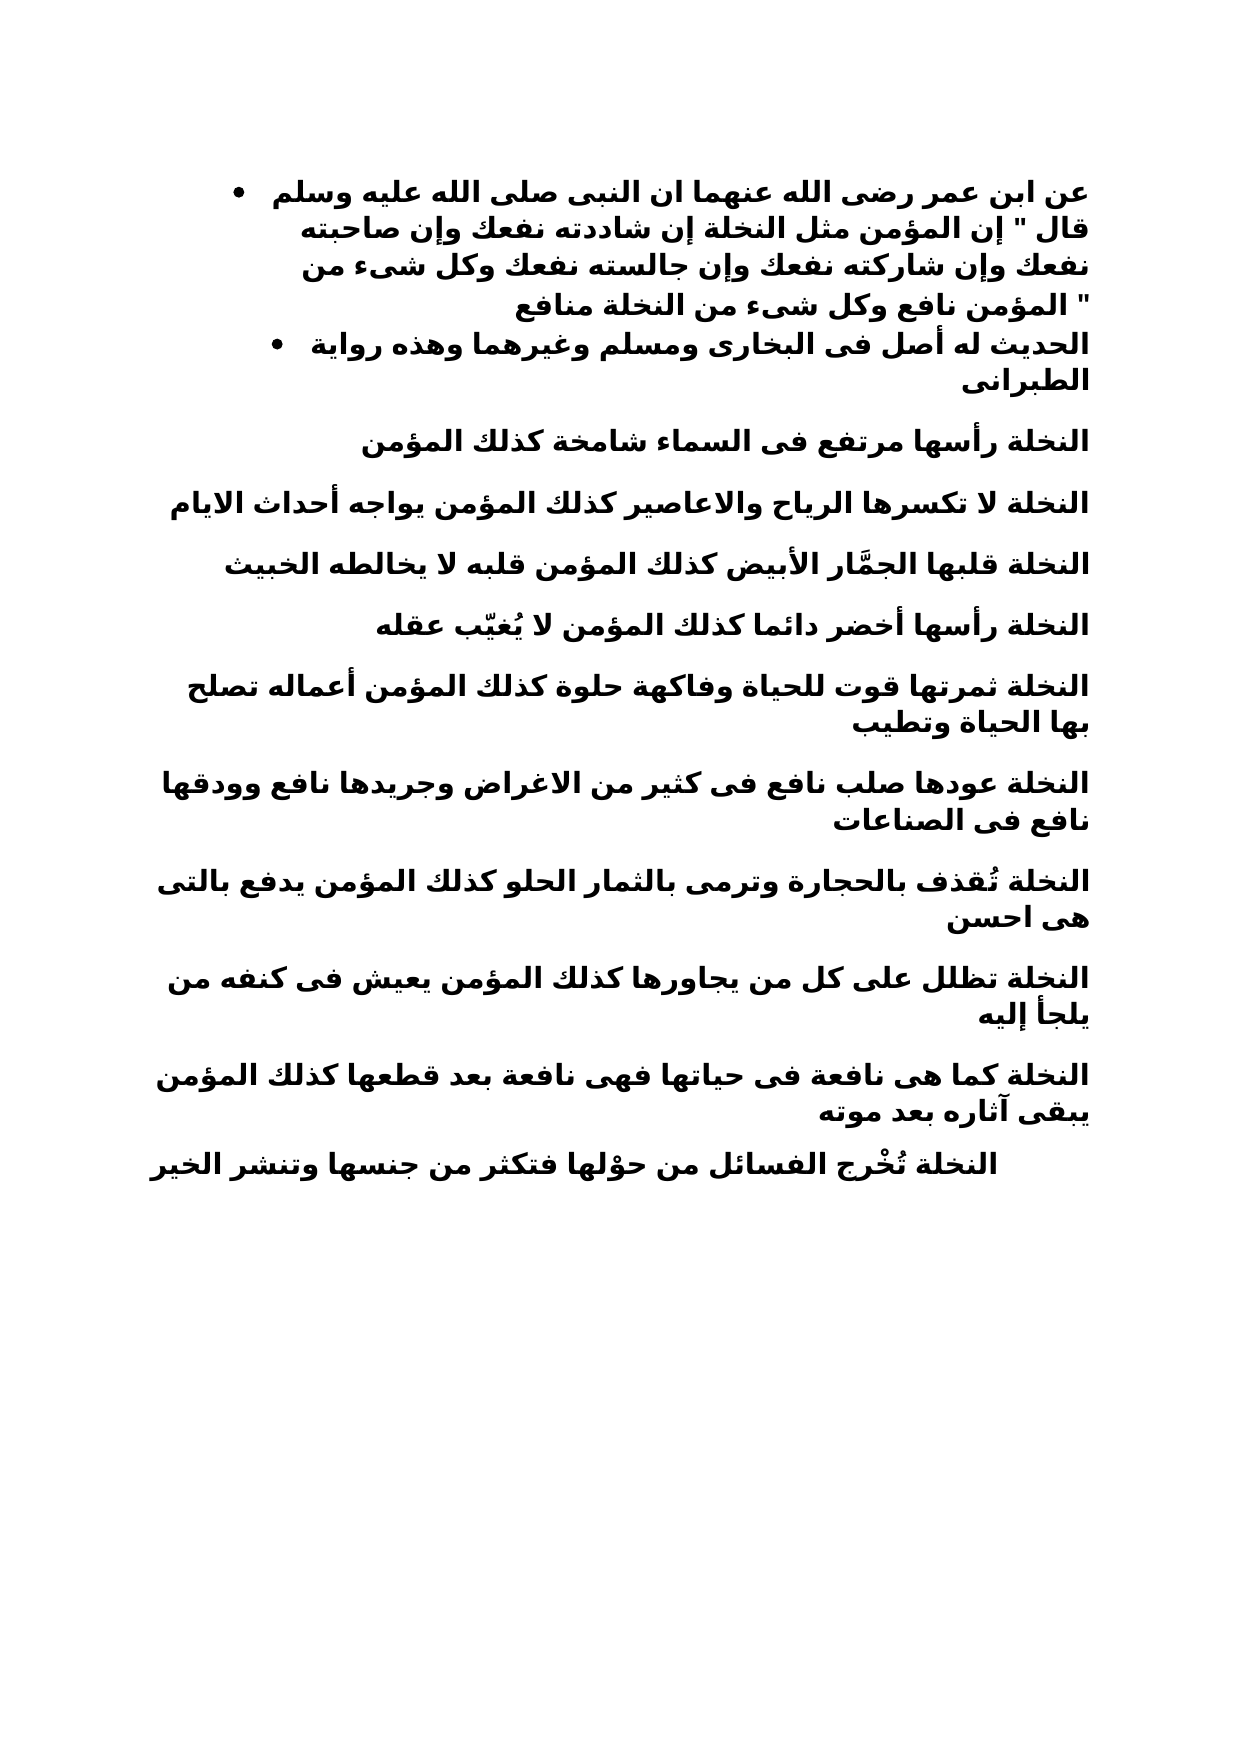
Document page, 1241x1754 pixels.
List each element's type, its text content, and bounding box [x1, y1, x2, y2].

text النخلة تُخْرج الفسائل من حوْلها فتكثر من جنسها وتنشر الخير [150, 1147, 1090, 1181]
text النخلة قلبها الجمَّار الأبيض كذلك المؤمن قلبه لا يخالطه الخبيث [150, 547, 1090, 580]
text النخلة تُقذف بالحجارة وترمى بالثمار الحلو كذلك المؤمن يدفع بالتى هى احسن [150, 864, 1090, 933]
text النخلة رأسها أخضر دائما كذلك المؤمن لا يُغيّب عقله [150, 608, 1090, 641]
text النخلة لا تكسرها الرياح والاعاصير كذلك المؤمن يواجه أحداث الايام [150, 486, 1090, 519]
list عن ابن عمر رضى الله عنهما ان النبى صلى الله عليه وسلم قال " إن المؤمن مثل النخلة إن شاددته نفعك وإن صاحبته نفعك وإن شاركته نفعك وإن جالسته نفعك وكل شىء من المؤمن نافع وكل شىء من النخلة منافع " [187, 175, 1090, 324]
text النخلة رأسها مرتفع فى السماء شامخة كذلك المؤمن [150, 424, 1090, 458]
text النخلة كما هى نافعة فى حياتها فهى نافعة بعد قطعها كذلك المؤمن يبقى آثاره بعد موته [150, 1058, 1090, 1128]
text النخلة تظلل على كل من يجاورها كذلك المؤمن يعيش فى كنفه من يلجأ إليه [150, 961, 1090, 1031]
text النخلة عودها صلب نافع فى كثير من الاغراض وجريدها نافع وودقها نافع فى الصناعات [150, 766, 1090, 836]
list الحديث له أصل فى البخارى ومسلم وغيرهما وهذه رواية الطبرانى [187, 327, 1090, 397]
text النخلة ثمرتها قوت للحياة وفاكهة حلوة كذلك المؤمن أعماله تصلح بها الحياة وتطيب [150, 669, 1090, 739]
